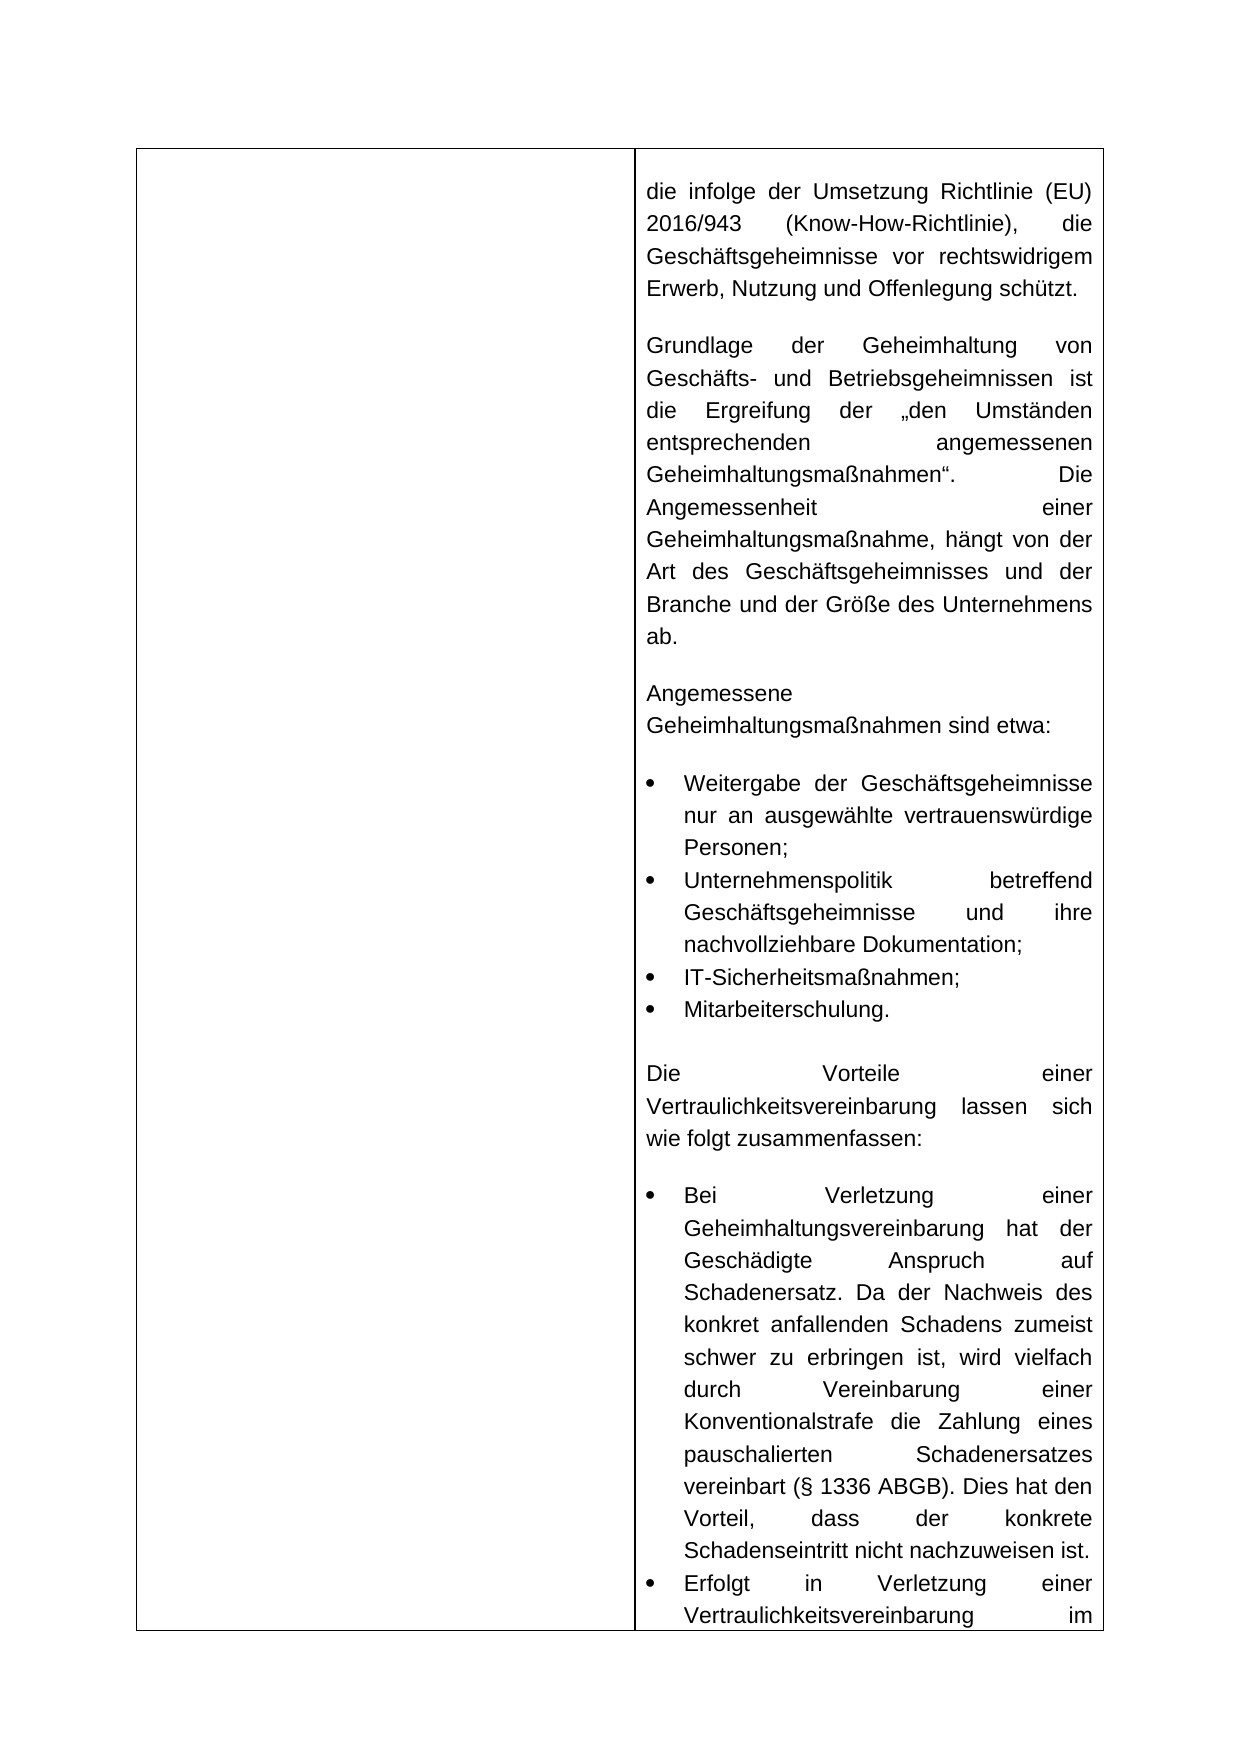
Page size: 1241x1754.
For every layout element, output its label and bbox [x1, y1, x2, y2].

table_header [636, 149, 1103, 1630]
table_header [137, 149, 634, 1630]
